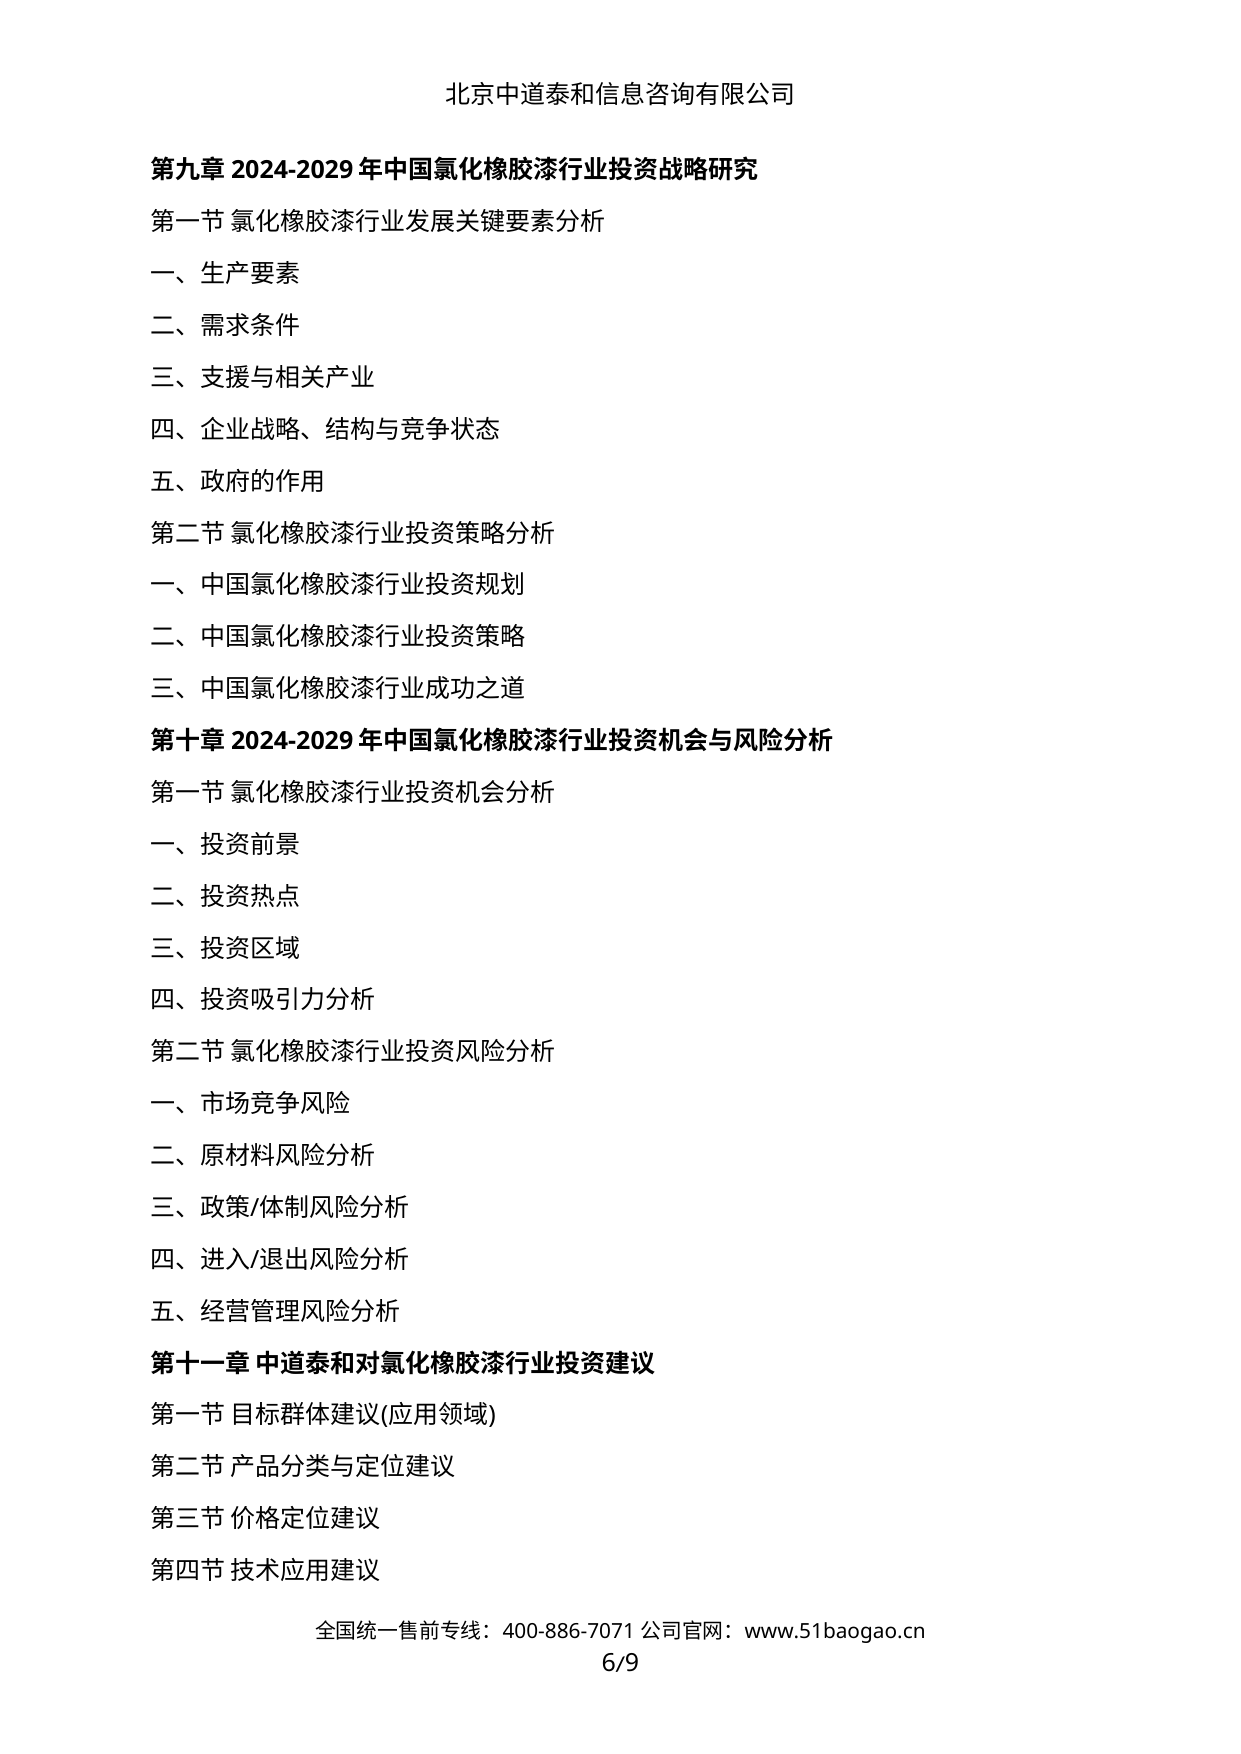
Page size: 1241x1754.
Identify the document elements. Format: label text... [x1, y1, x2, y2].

text 四、进入/退出风险分析 [150, 1239, 1090, 1276]
text 一、中国氯化橡胶漆行业投资规划 [150, 565, 1090, 601]
text 三、支援与相关产业 [150, 357, 1090, 394]
text 第一节 氯化橡胶漆行业投资机会分析 [150, 772, 1090, 809]
text 五、政府的作用 [150, 461, 1090, 497]
text 第二节 氯化橡胶漆行业投资风险分析 [150, 1032, 1090, 1068]
text 二、原材料风险分析 [150, 1136, 1090, 1172]
text 四、投资吸引力分析 [150, 980, 1090, 1016]
text 一、市场竞争风险 [150, 1084, 1090, 1120]
text 一、生产要素 [150, 254, 1090, 290]
text 第二节 产品分类与定位建议 [150, 1447, 1090, 1483]
text 一、投资前景 [150, 824, 1090, 861]
text 第三节 价格定位建议 [150, 1499, 1090, 1535]
text 三、政策/体制风险分析 [150, 1187, 1090, 1224]
text 第一节 氯化橡胶漆行业发展关键要素分析 [150, 202, 1090, 238]
text 二、需求条件 [150, 306, 1090, 342]
text 第二节 氯化橡胶漆行业投资策略分析 [150, 513, 1090, 549]
text 三、中国氯化橡胶漆行业成功之道 [150, 669, 1090, 705]
text 三、投资区域 [150, 928, 1090, 964]
text 第十章 2024-2029年中国氯化橡胶漆行业投资机会与风险分析 [150, 721, 1090, 757]
text 第九章 2024-2029年中国氯化橡胶漆行业投资战略研究 [150, 150, 1090, 186]
text 第四节 技术应用建议 [150, 1551, 1090, 1587]
text 二、投资热点 [150, 876, 1090, 912]
text 第十一章 中道泰和对氯化橡胶漆行业投资建议 [150, 1343, 1090, 1379]
text 第一节 目标群体建议(应用领域) [150, 1395, 1090, 1431]
text 四、企业战略、结构与竞争状态 [150, 409, 1090, 446]
text 五、经营管理风险分析 [150, 1291, 1090, 1327]
text 二、中国氯化橡胶漆行业投资策略 [150, 617, 1090, 653]
